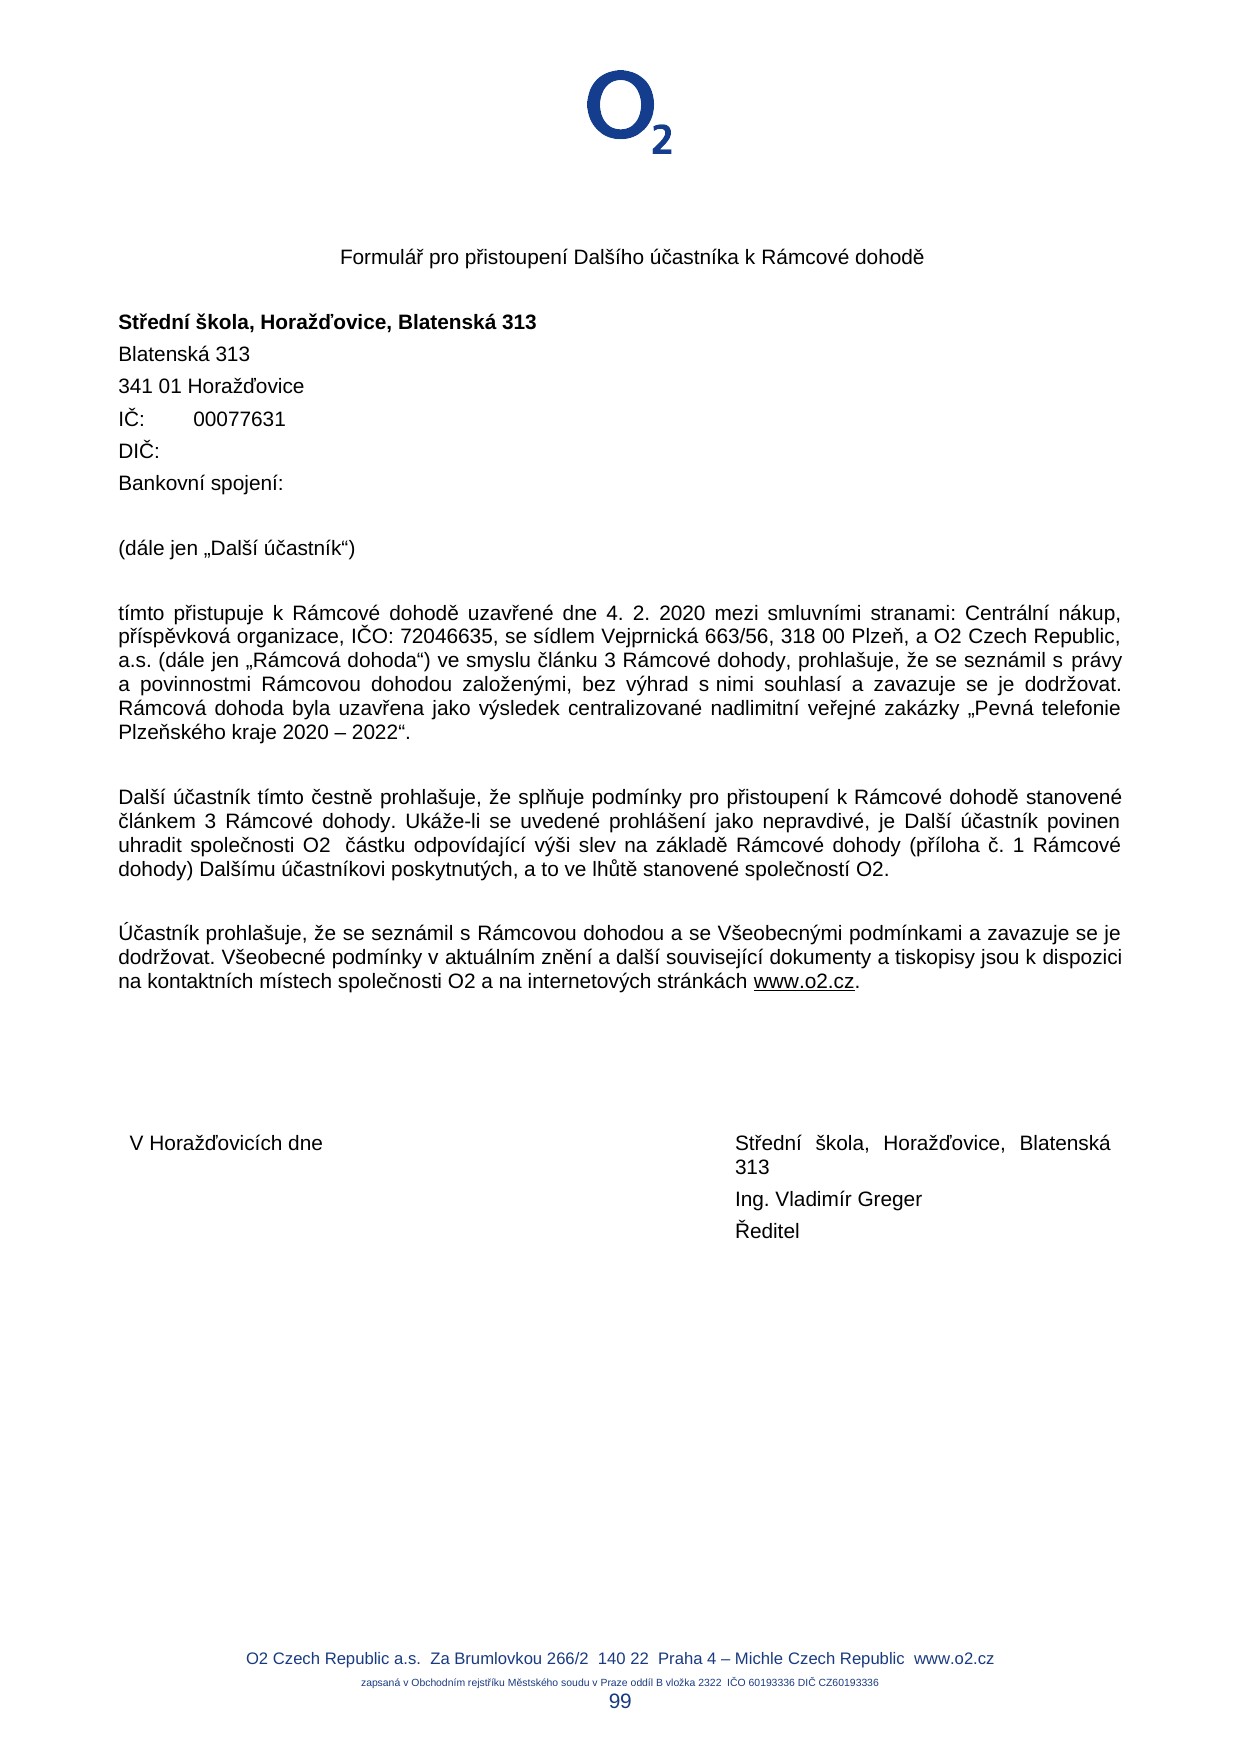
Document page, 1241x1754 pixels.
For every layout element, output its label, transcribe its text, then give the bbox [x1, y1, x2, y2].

text Blatenská 313 [118, 342, 1122, 366]
table_header Střední škola, Horažďovice, Blatenská 313 Ing. Vladimír Greger Ředitel [724, 1131, 1122, 1404]
text 341 01 Horažďovice [118, 374, 1122, 398]
table_header V Horažďovicích dne [118, 1131, 723, 1404]
text DIČ: [118, 439, 1122, 463]
text IČ: 00077631 [118, 407, 1122, 431]
text (dále jen „Další účastník“) [118, 536, 1122, 560]
picture [587, 70, 672, 154]
text Formulář pro přistoupení Dalšího účastníka k Rámcové dohodě [266, 245, 1122, 269]
text Bankovní spojení: [118, 471, 1122, 495]
text Další účastník tímto čestně prohlašuje, že splňuje podmínky pro přistoupení k Rámcové dohodě stanovené článkem 3 Rámcové dohody. Ukáže-li se uvedené prohlášení jako nepravdivé, je Další účastník povinen uhradit společnosti O2 částku odpovídající výši slev na základě Rámcové dohody (příloha č. 1 Rámcové dohody) Dalšímu účastníkovi poskytnutých, a to ve lhůtě stanovené společností O2. [118, 785, 1122, 881]
text Střední škola, Horažďovice, Blatenská 313 [118, 310, 1122, 334]
text tímto přistupuje k Rámcové dohodě uzavřené dne 4. 2. 2020 mezi smluvními stranami: Centrální nákup, příspěvková organizace, IČO: 72046635, se sídlem Vejprnická 663/56, 318 00 Plzeň, a O2 Czech Republic, a.s. (dále jen „Rámcová dohoda“) ve smyslu článku 3 Rámcové dohody, prohlašuje, že se seznámil s právy a povinnostmi Rámcovou dohodou založenými, bez výhrad s nimi souhlasí a zavazuje se je dodržovat. Rámcová dohoda byla uzavřena jako výsledek centralizované nadlimitní veřejné zakázky „Pevná telefonie Plzeňského kraje 2020 – 2022“. [118, 600, 1122, 744]
text Účastník prohlašuje, že se seznámil s Rámcovou dohodou a se Všeobecnými podmínkami a zavazuje se je dodržovat. Všeobecné podmínky v aktuálním znění a další související dokumenty a tiskopisy jsou k dispozici na kontaktních místech společnosti O2 a na internetových stránkách www.o2.cz. [118, 921, 1122, 993]
